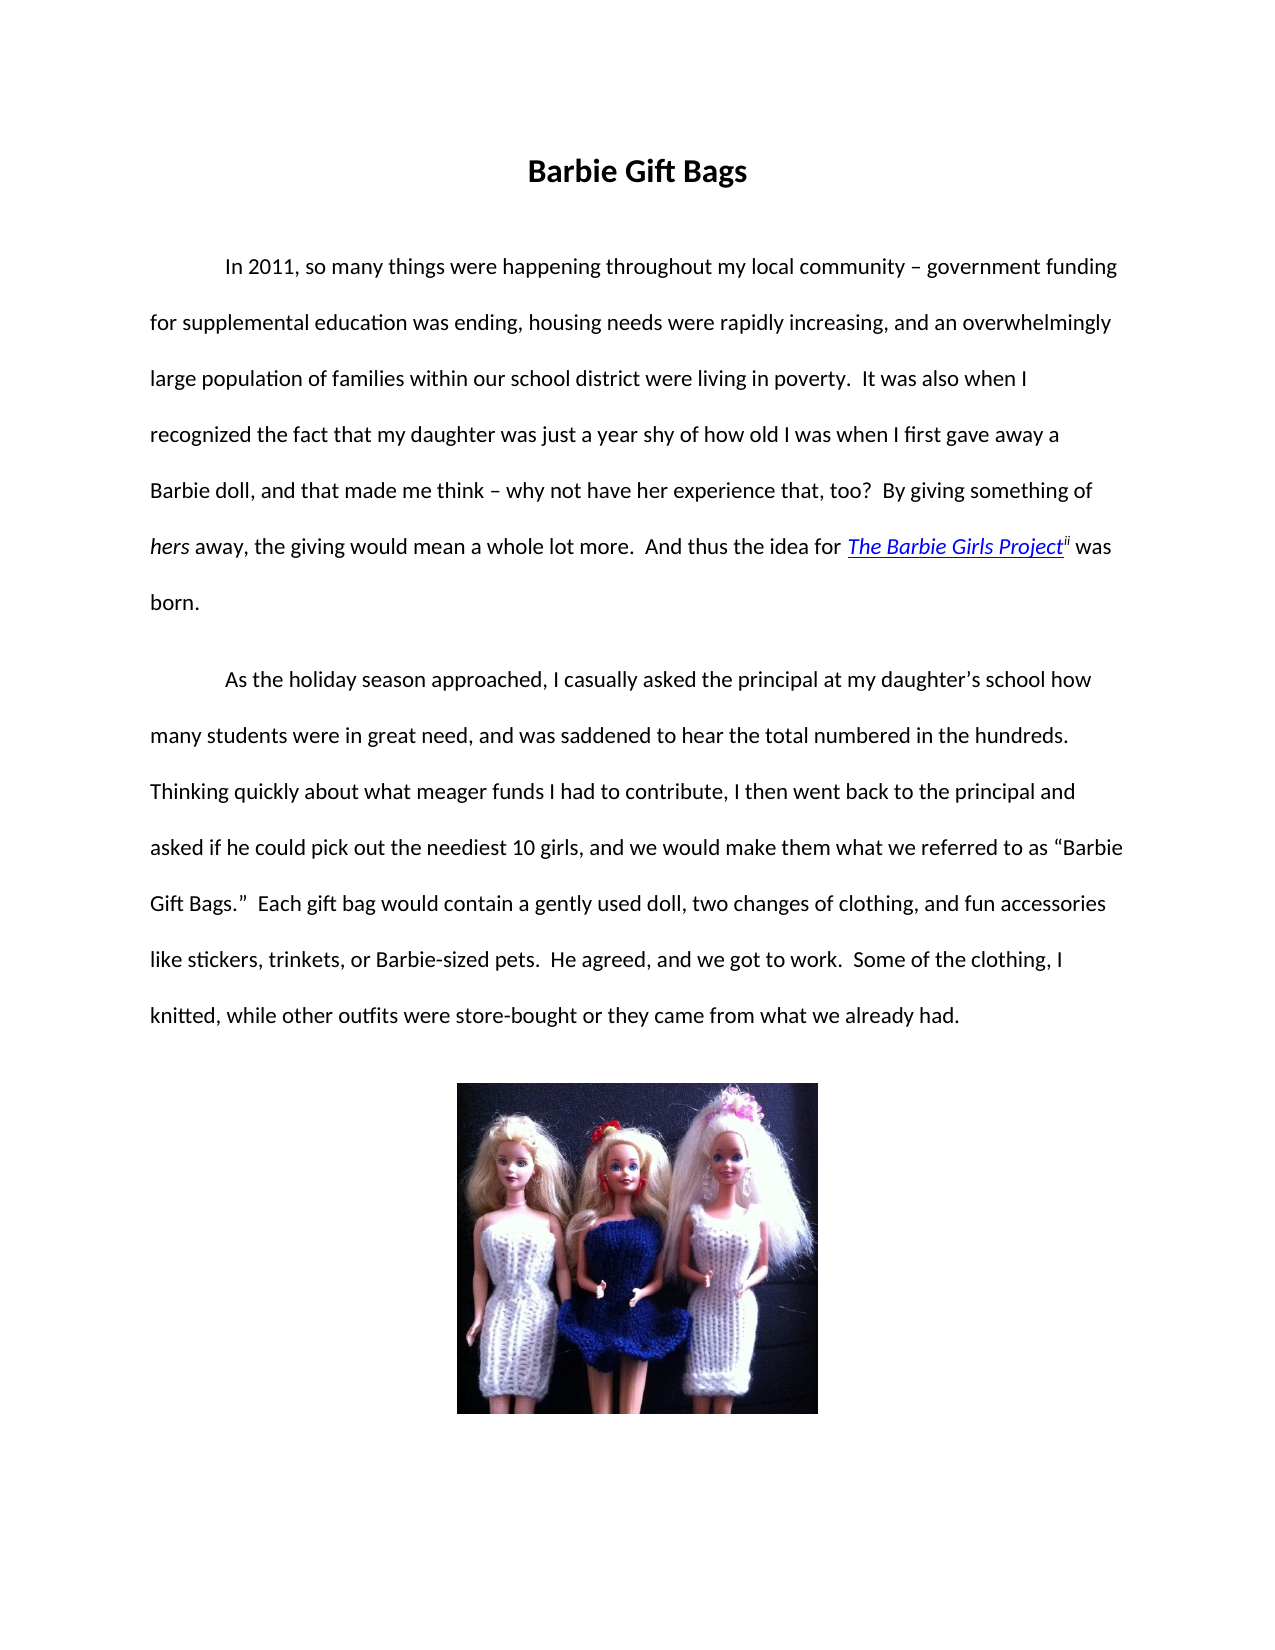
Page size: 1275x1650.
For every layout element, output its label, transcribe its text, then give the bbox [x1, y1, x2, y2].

text Barbie Gift Bags [150, 150, 1125, 191]
text As the holiday season approached, I casually asked the principal at my daughter’s school how many students were in great need, and was saddened to hear the total numbered in the hundreds. Thinking quickly about what meager funds I had to contribute, I then went back to the principal and asked if he could pick out the neediest 10 girls, and we would make them what we referred to as “Barbie Gift Bags.” Each gift bag would contain a gently used doll, two changes of clothing, and fun accessories like stickers, trinkets, or Barbie-sized pets. He agreed, and we got to work. Some of the clothing, I knitted, while other outfits were store-bought or they came from what we already had. [150, 665, 1125, 1030]
text In 2011, so many things were happening throughout my local community – government funding for supplemental education was ending, housing needs were rapidly increasing, and an overwhelmingly large population of families within our school district were living in poverty. It was also when I recognized the fact that my daughter was just a year shy of how old I was when I first gave away a Barbie doll, and that made me think – why not have her experience that, too? By giving something of hers away, the giving would mean a whole lot more. And thus the idea for The Barbie Girls Project was born. [150, 252, 1125, 617]
picture [457, 1083, 818, 1414]
